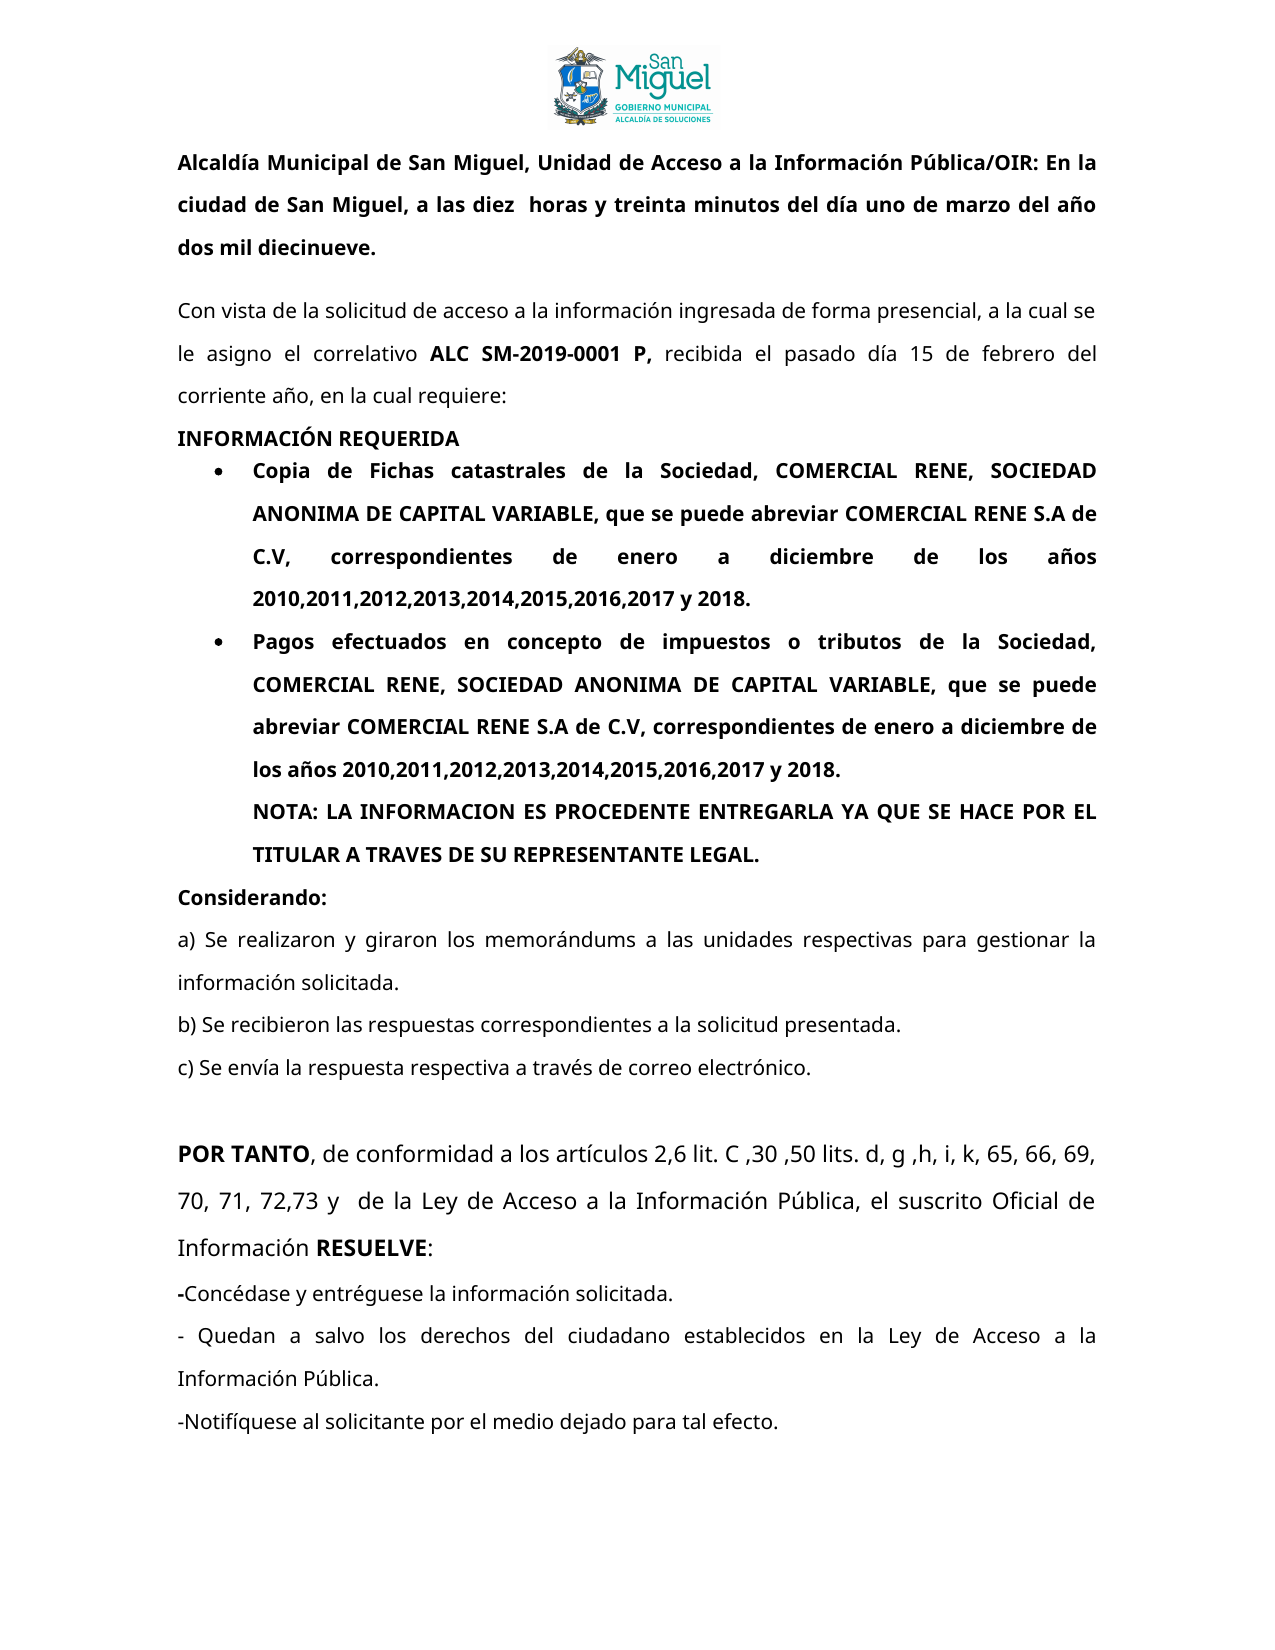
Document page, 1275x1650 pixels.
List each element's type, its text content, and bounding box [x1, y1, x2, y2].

picture [547, 45, 721, 130]
text b) Se recibieron las respuestas correspondientes a la solicitud presentada. [177, 1011, 1098, 1039]
text c) Se envía la respuesta respectiva a través de correo electrónico. [177, 1053, 1098, 1082]
text Alcaldía Municipal de San Miguel, Unidad de Acceso a la Información Pública/OIR: En la ciudad de San Miguel, a las diez horas y treinta minutos del día uno de marzo del año dos mil diecinueve. [177, 148, 1098, 261]
text INFORMACIÓN REQUERIDA [177, 424, 1098, 452]
text -Notifíquese al solicitante por el medio dejado para tal efecto. [177, 1407, 1098, 1435]
text Con vista de la solicitud de acceso a la información ingresada de forma presencial, a la cual se le asigno el correlativo ALC SM-2019-0001 P, recibida el pasado día 15 de febrero del corriente año, en la cual requiere: [177, 296, 1098, 410]
list Copia de Fichas catastrales de la Sociedad, COMERCIAL RENE, SOCIEDAD ANONIMA DE CAPITAL VARIABLE, que se puede abreviar COMERCIAL RENE S.A de C.V, correspondientes de enero a diciembre de los años 2010,2011,2012,2013,2014,2015,2016,2017 y 2018. [215, 457, 1098, 613]
text a) Se realizaron y giraron los memorándums a las unidades respectivas para gestionar la información solicitada. [177, 925, 1098, 996]
text - Quedan a salvo los derechos del ciudadano establecidos en la Ley de Acceso a la Información Pública. [177, 1322, 1098, 1393]
text POR TANTO, de conformidad a los artículos 2,6 lit. C ,30 ,50 lits. d, g ,h, i, k, 65, 66, 69, 70, 71, 72,73 y de la Ley de Acceso a la Información Pública, el suscrito Oficial de Información RESUELVE: [177, 1138, 1098, 1263]
text NOTA: LA INFORMACION ES PROCEDENTE ENTREGARLA YA QUE SE HACE POR EL TITULAR A TRAVES DE SU REPRESENTANTE LEGAL. [252, 797, 1098, 868]
list Pagos efectuados en concepto de impuestos o tributos de la Sociedad, COMERCIAL RENE, SOCIEDAD ANONIMA DE CAPITAL VARIABLE, que se puede abreviar COMERCIAL RENE S.A de C.V, correspondientes de enero a diciembre de los años 2010,2011,2012,2013,2014,2015,2016,2017 y 2018. [215, 627, 1098, 783]
text Considerando: [177, 883, 1098, 911]
text -Concédase y entréguese la información solicitada. [177, 1279, 1098, 1307]
